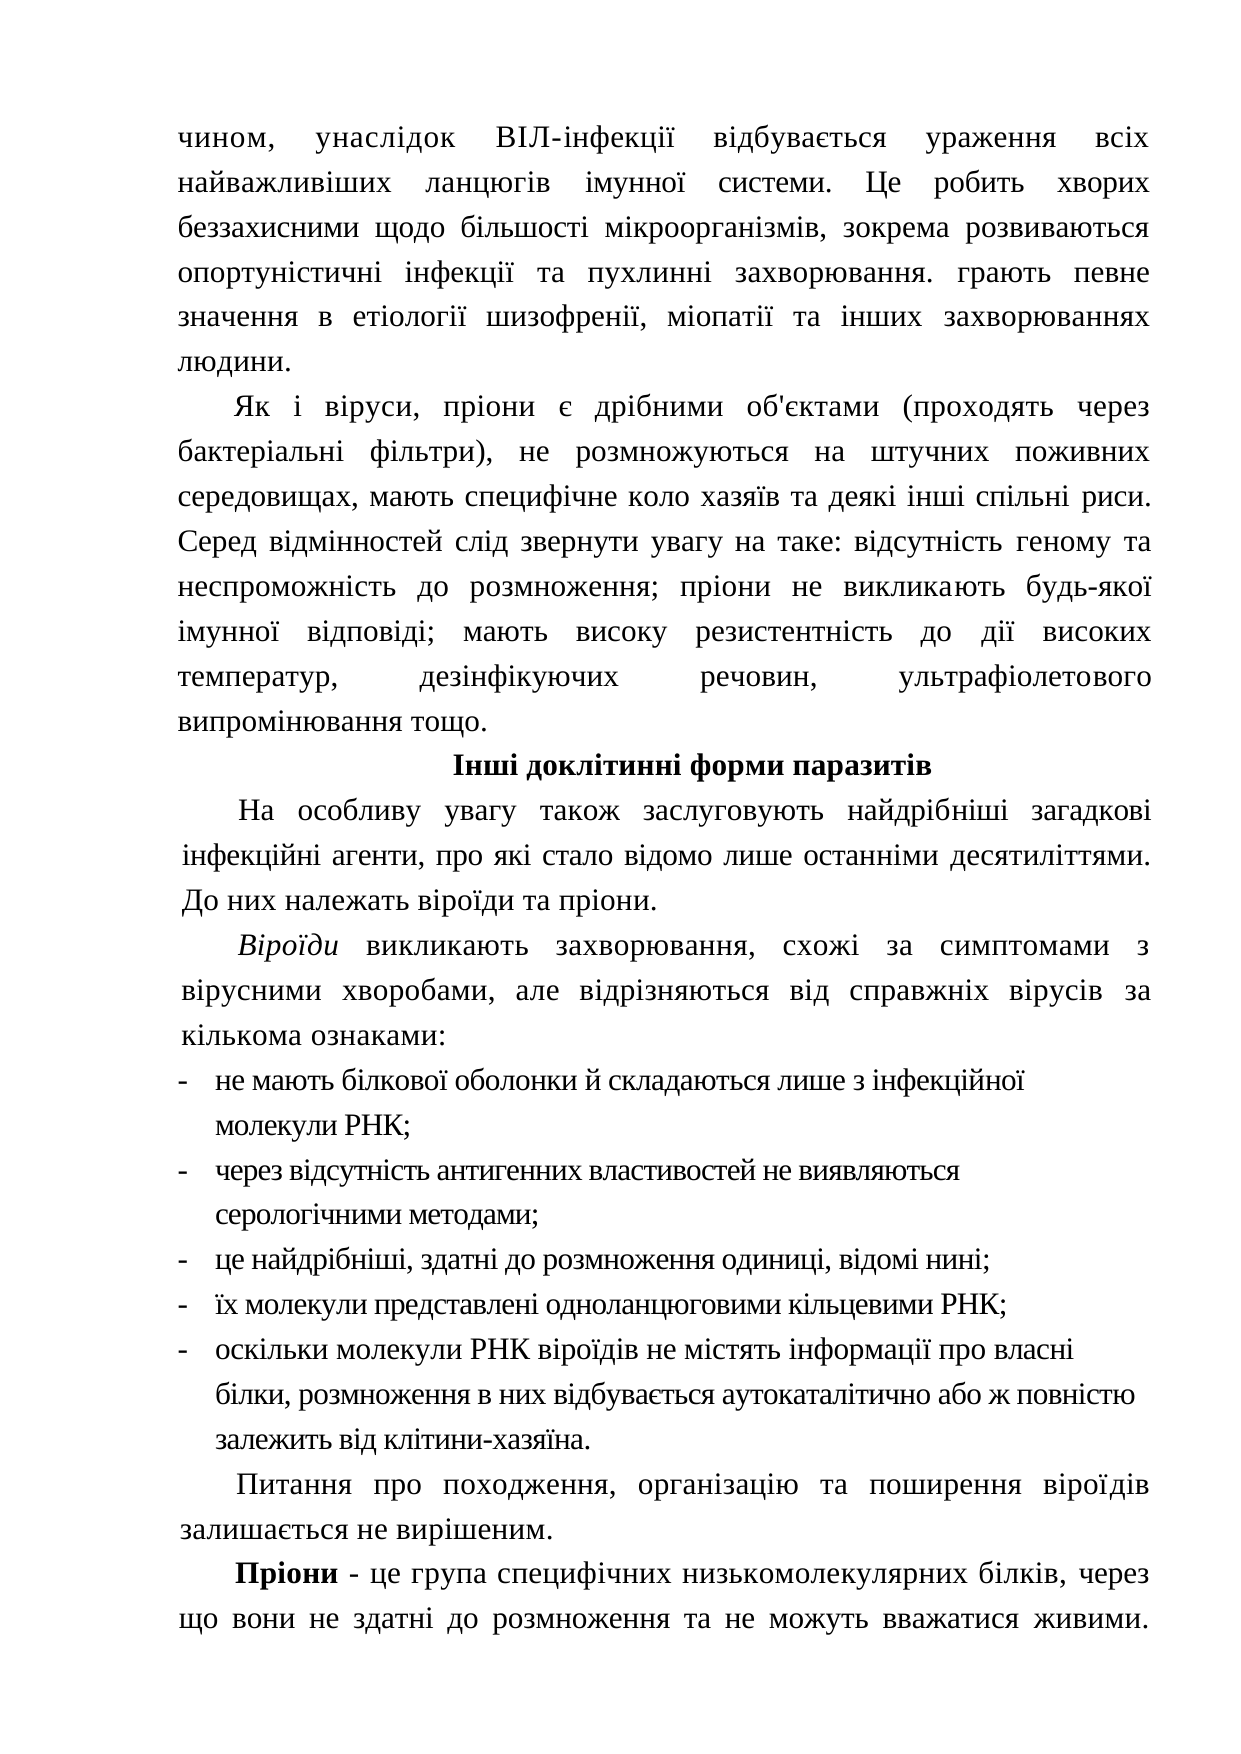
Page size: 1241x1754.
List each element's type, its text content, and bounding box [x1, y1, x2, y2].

list це найдрібніші, здатні до розмноження одиниці, відомі нині; [177, 1241, 1152, 1276]
text На особливу увагу також заслуговують найдрібніші загадкові інфекційні агенти, про які стало відомо лише останніми десятиліттями. До них належать віроїди та пріони. [182, 792, 1152, 917]
list не мають білкової оболонки й складаються лише з інфекційної молекули РНК; [177, 1061, 1152, 1142]
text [177, 118, 1150, 378]
list їх молекули представлені одноланцюговими кільцевими РНК; [177, 1285, 1152, 1321]
list через відсутність антигенних властивостей не виявляються серологічними методами; [177, 1151, 1152, 1232]
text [179, 1555, 1149, 1636]
text Інші доклітинні форми паразитів [177, 747, 1152, 783]
text Як і віруси, пріони є дрібними об'єктами (проходять через бактеріальні фільтри), не розмножуються на штучних поживних середовищах, мають специфічне коло хазяїв та деякі інші спільні риси. Серед відмінностей слід звернути увагу на таке: відсутність геному та неспроможність до розмноження; пріони не викликають будь-якої імунної відповіді; мають високу резистентність до дії високих температур, дезінфікуючих речовин, ультрафіолетового випромінювання тощо. [177, 387, 1152, 738]
text Питання про походження, організацію та поширення віроїдів залишається не вирішеним. [179, 1465, 1149, 1546]
text Віроїди викликають захворювання, схожі за симптомами з вірусними хворобами, але відрізняються від справжніх вірусів за кількома ознаками: [181, 926, 1151, 1052]
list оскільки молекули РНК віроїдів не містять інформації про власні білки, розмноження в них відбувається аутокаталітично або ж повністю залежить від клітини-хазяїна. [177, 1330, 1152, 1456]
